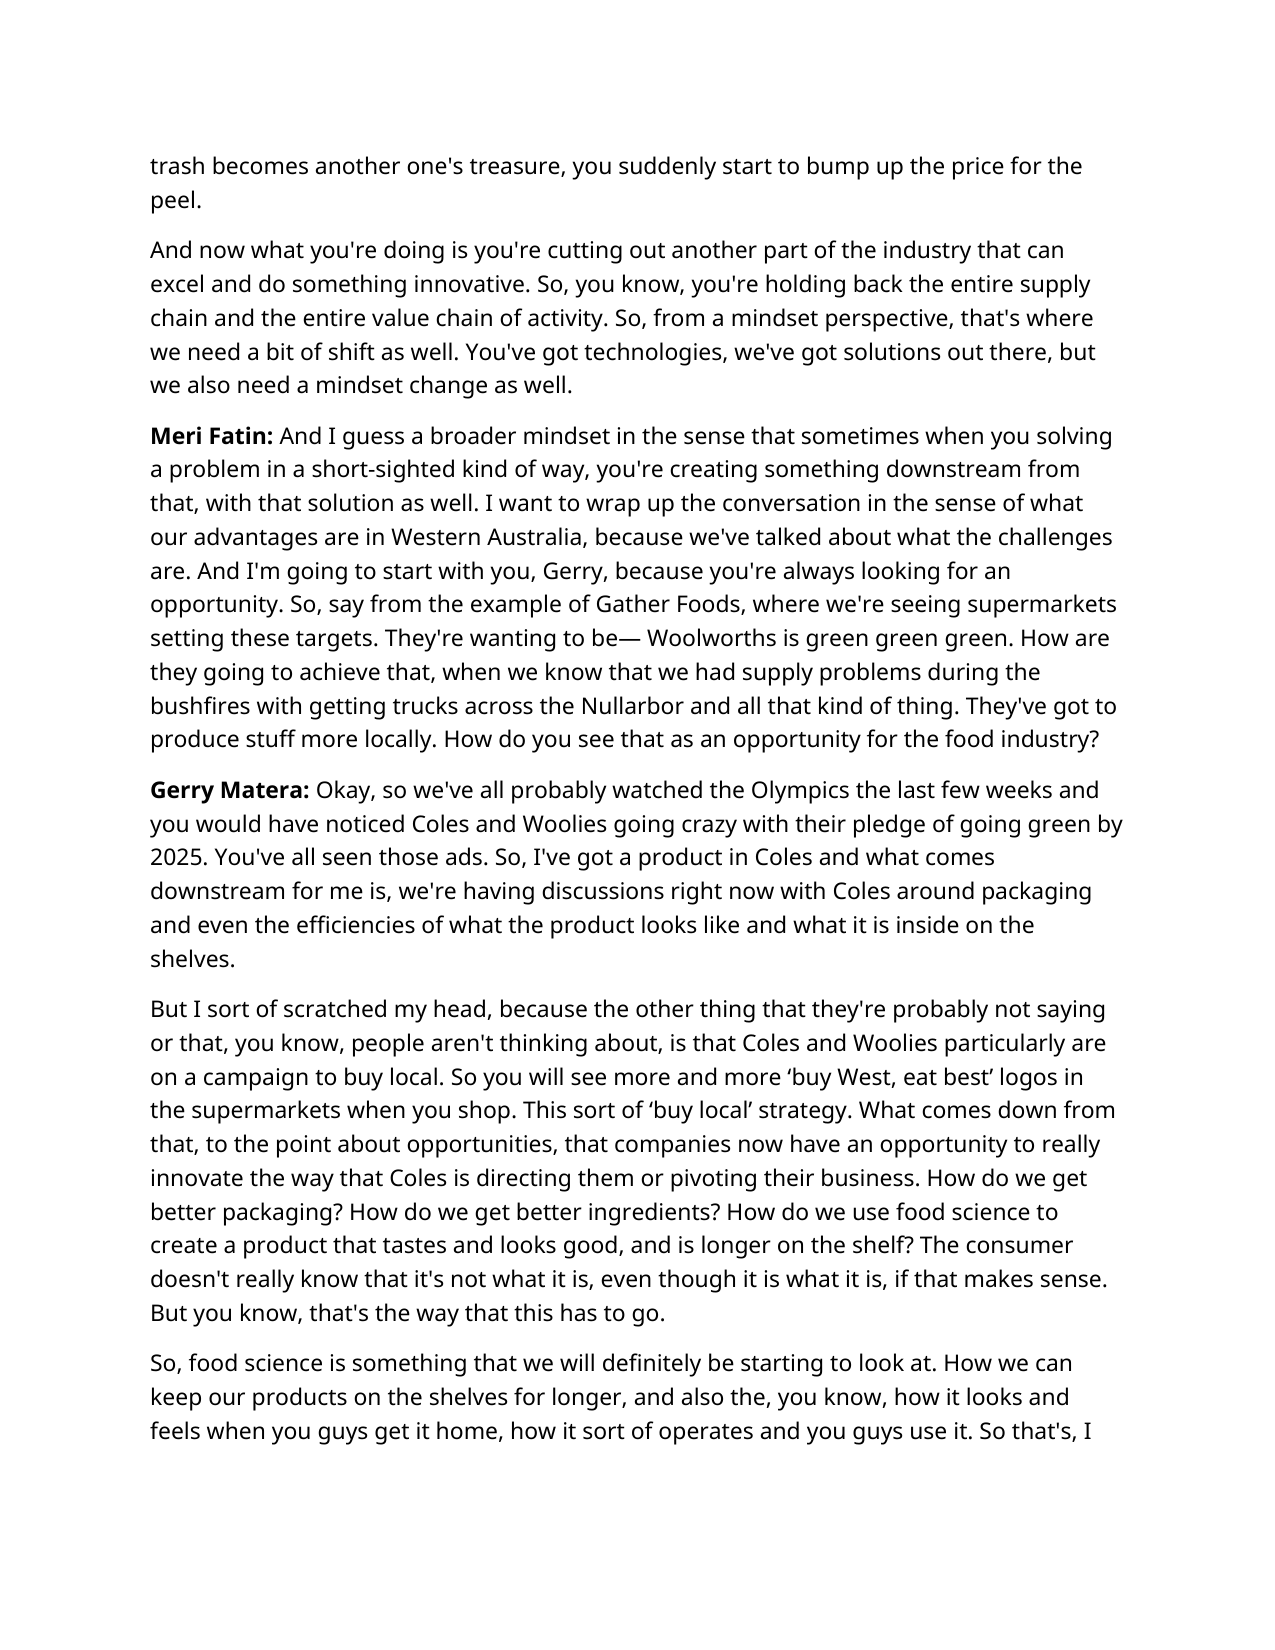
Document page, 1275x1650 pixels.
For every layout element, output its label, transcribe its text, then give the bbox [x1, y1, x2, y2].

text Gerry Matera: Okay, so we've all probably watched the Olympics the last few weeks and you would have noticed Coles and Woolies going crazy with their pledge of going green by 2025. You've all seen those ads. So, I've got a product in Coles and what comes downstream for me is, we're having discussions right now with Coles around packaging and even the efficiencies of what the product looks like and what it is inside on the shelves. [150, 774, 1125, 974]
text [150, 1347, 1125, 1446]
text And now what you're doing is you're cutting out another part of the industry that can excel and do something innovative. So, you know, you're holding back the entire supply chain and the entire value chain of activity. So, from a mindset perspective, that's where we need a bit of shift as well. You've got technologies, we've got solutions out there, but we also need a mindset change as well. [150, 234, 1125, 400]
text Meri Fatin: And I guess a broader mindset in the sense that sometimes when you solving a problem in a short-sighted kind of way, you're creating something downstream from that, with that solution as well. I want to wrap up the conversation in the sense of what our advantages are in Western Australia, because we've talked about what the challenges are. And I'm going to start with you, Gerry, because you're always looking for an opportunity. So, say from the example of Gather Foods, where we're seeing supermarkets setting these targets. They're wanting to be— Woolworths is green green green. How are they going to achieve that, when we know that we had supply problems during the bushfires with getting trucks across the Nullarbor and all that kind of thing. They've got to produce stuff more locally. How do you see that as an opportunity for the food industry? [150, 419, 1125, 754]
text But I sort of scratched my head, because the other thing that they're probably not saying or that, you know, people aren't thinking about, is that Coles and Woolies particularly are on a campaign to buy local. So you will see more and more ‘buy West, eat best’ logos in the supermarkets when you shop. This sort of ‘buy local’ strategy. What comes down from that, to the point about opportunities, that companies now have an opportunity to really innovate the way that Coles is directing them or pivoting their business. How do we get better packaging? How do we get better ingredients? How do we use food science to create a product that tastes and looks good, and is longer on the shelf? The consumer doesn't really know that it's not what it is, even though it is what it is, if that makes sense. But you know, that's the way that this has to go. [150, 993, 1125, 1328]
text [150, 150, 1125, 215]
